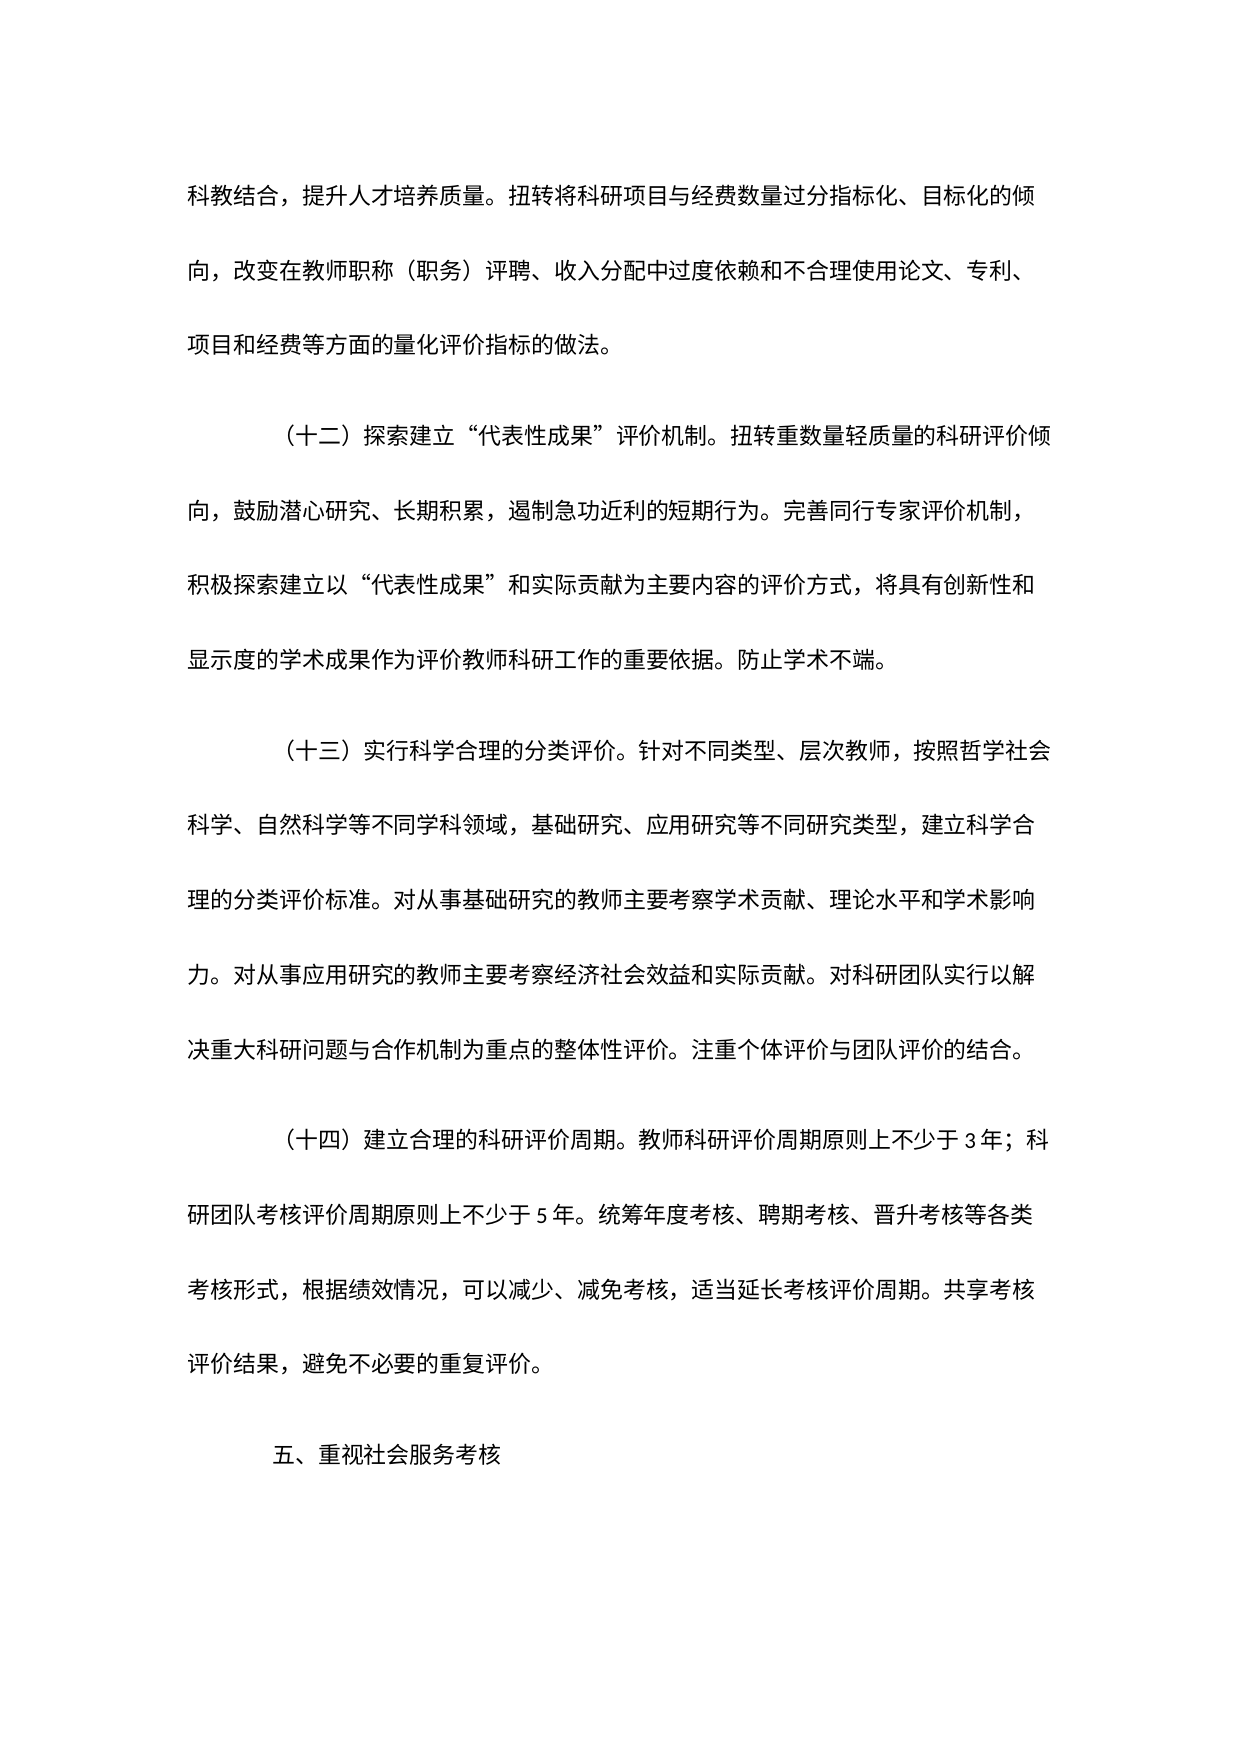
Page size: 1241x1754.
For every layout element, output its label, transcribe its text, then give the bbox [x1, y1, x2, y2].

text 五、重视社会服务考核 [187, 1421, 1053, 1486]
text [187, 162, 1053, 376]
text （十四）建立合理的科研评价周期。教师科研评价周期原则上不少于3年；科研团队考核评价周期原则上不少于5年。统筹年度考核、聘期考核、晋升考核等各类考核形式，根据绩效情况，可以减少、减免考核，适当延长考核评价周期。共享考核评价结果，避免不必要的重复评价。 [187, 1106, 1053, 1395]
text （十三）实行科学合理的分类评价。针对不同类型、层次教师，按照哲学社会科学、自然科学等不同学科领域，基础研究、应用研究等不同研究类型，建立科学合理的分类评价标准。对从事基础研究的教师主要考察学术贡献、理论水平和学术影响力。对从事应用研究的教师主要考察经济社会效益和实际贡献。对科研团队实行以解决重大科研问题与合作机制为重点的整体性评价。注重个体评价与团队评价的结合。 [187, 717, 1053, 1081]
text （十二）探索建立“代表性成果”评价机制。扭转重数量轻质量的科研评价倾向，鼓励潜心研究、长期积累，遏制急功近利的短期行为。完善同行专家评价机制，积极探索建立以“代表性成果”和实际贡献为主要内容的评价方式，将具有创新性和显示度的学术成果作为评价教师科研工作的重要依据。防止学术不端。 [187, 402, 1053, 691]
